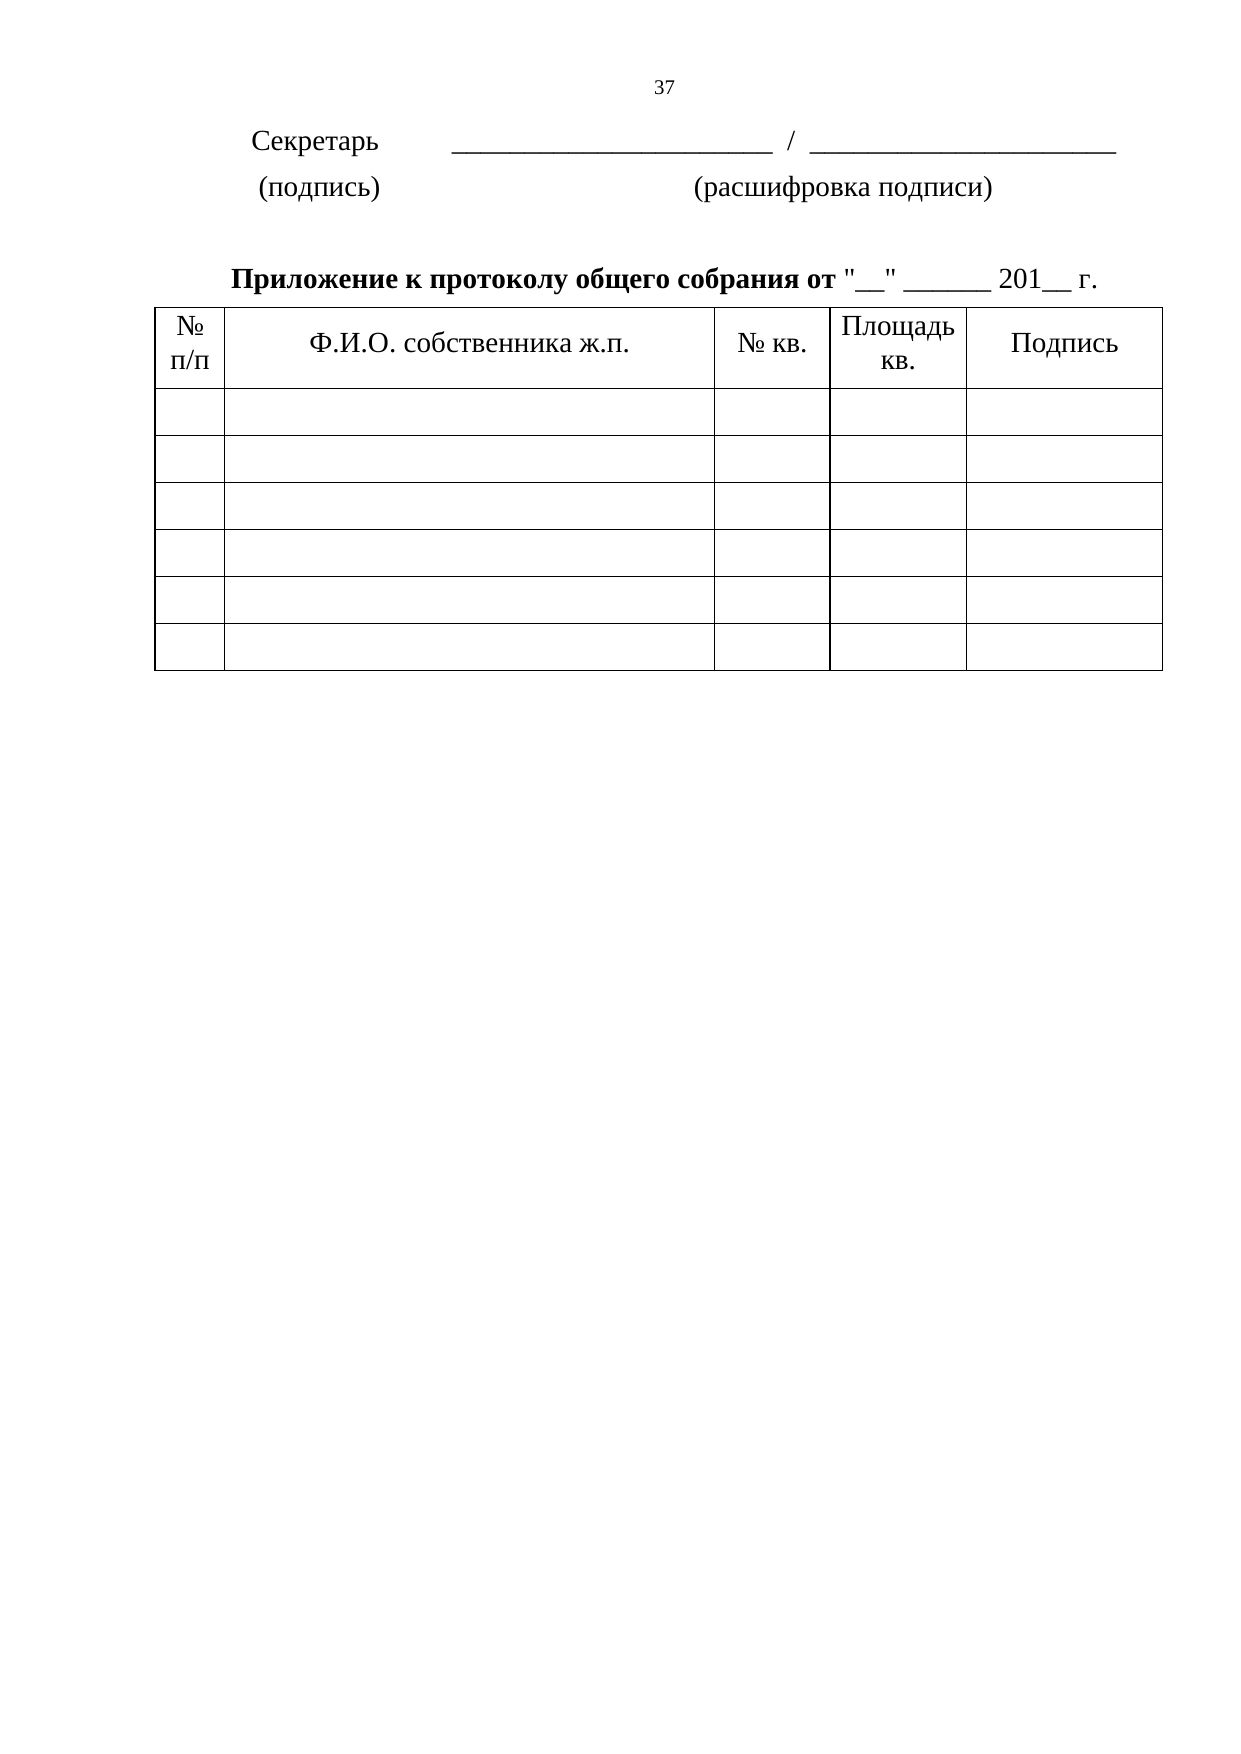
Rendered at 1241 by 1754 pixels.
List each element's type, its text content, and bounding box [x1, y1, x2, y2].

table_cell [967, 436, 1162, 482]
table_cell [831, 530, 966, 576]
table_cell [967, 577, 1162, 623]
table_cell [967, 530, 1162, 576]
text Секретарь ______________________ / _____________________ [177, 123, 1152, 157]
text Приложение к протоколу общего собрания от "__" ______ 201__ г. [177, 261, 1152, 295]
table_header № п/п [156, 308, 224, 388]
table_cell [831, 389, 966, 435]
table_header Площадь кв. [831, 308, 966, 388]
table_cell [156, 577, 224, 623]
table_cell [831, 577, 966, 623]
table_header Ф.И.О. собственника ж.п. [225, 308, 714, 388]
table_header № кв. [715, 308, 829, 388]
table_cell [225, 389, 714, 435]
table_cell [715, 483, 829, 529]
text (подпись) (расшифровка подписи) [177, 169, 1152, 203]
table_cell [156, 530, 224, 576]
table_cell [225, 483, 714, 529]
table_cell [225, 624, 714, 670]
table_cell [156, 624, 224, 670]
table_cell [715, 389, 829, 435]
table_cell [225, 577, 714, 623]
table_cell [967, 389, 1162, 435]
table_cell [156, 389, 224, 435]
table_cell [715, 530, 829, 576]
table_cell [967, 624, 1162, 670]
table_cell [831, 483, 966, 529]
table_cell [715, 624, 829, 670]
table_cell [831, 436, 966, 482]
table_cell [225, 530, 714, 576]
table_header Подпись [967, 308, 1162, 388]
table_cell [715, 436, 829, 482]
table_cell [225, 436, 714, 482]
table_cell [156, 436, 224, 482]
table_cell [156, 483, 224, 529]
table_cell [831, 624, 966, 670]
table_cell [715, 577, 829, 623]
table_cell [967, 483, 1162, 529]
